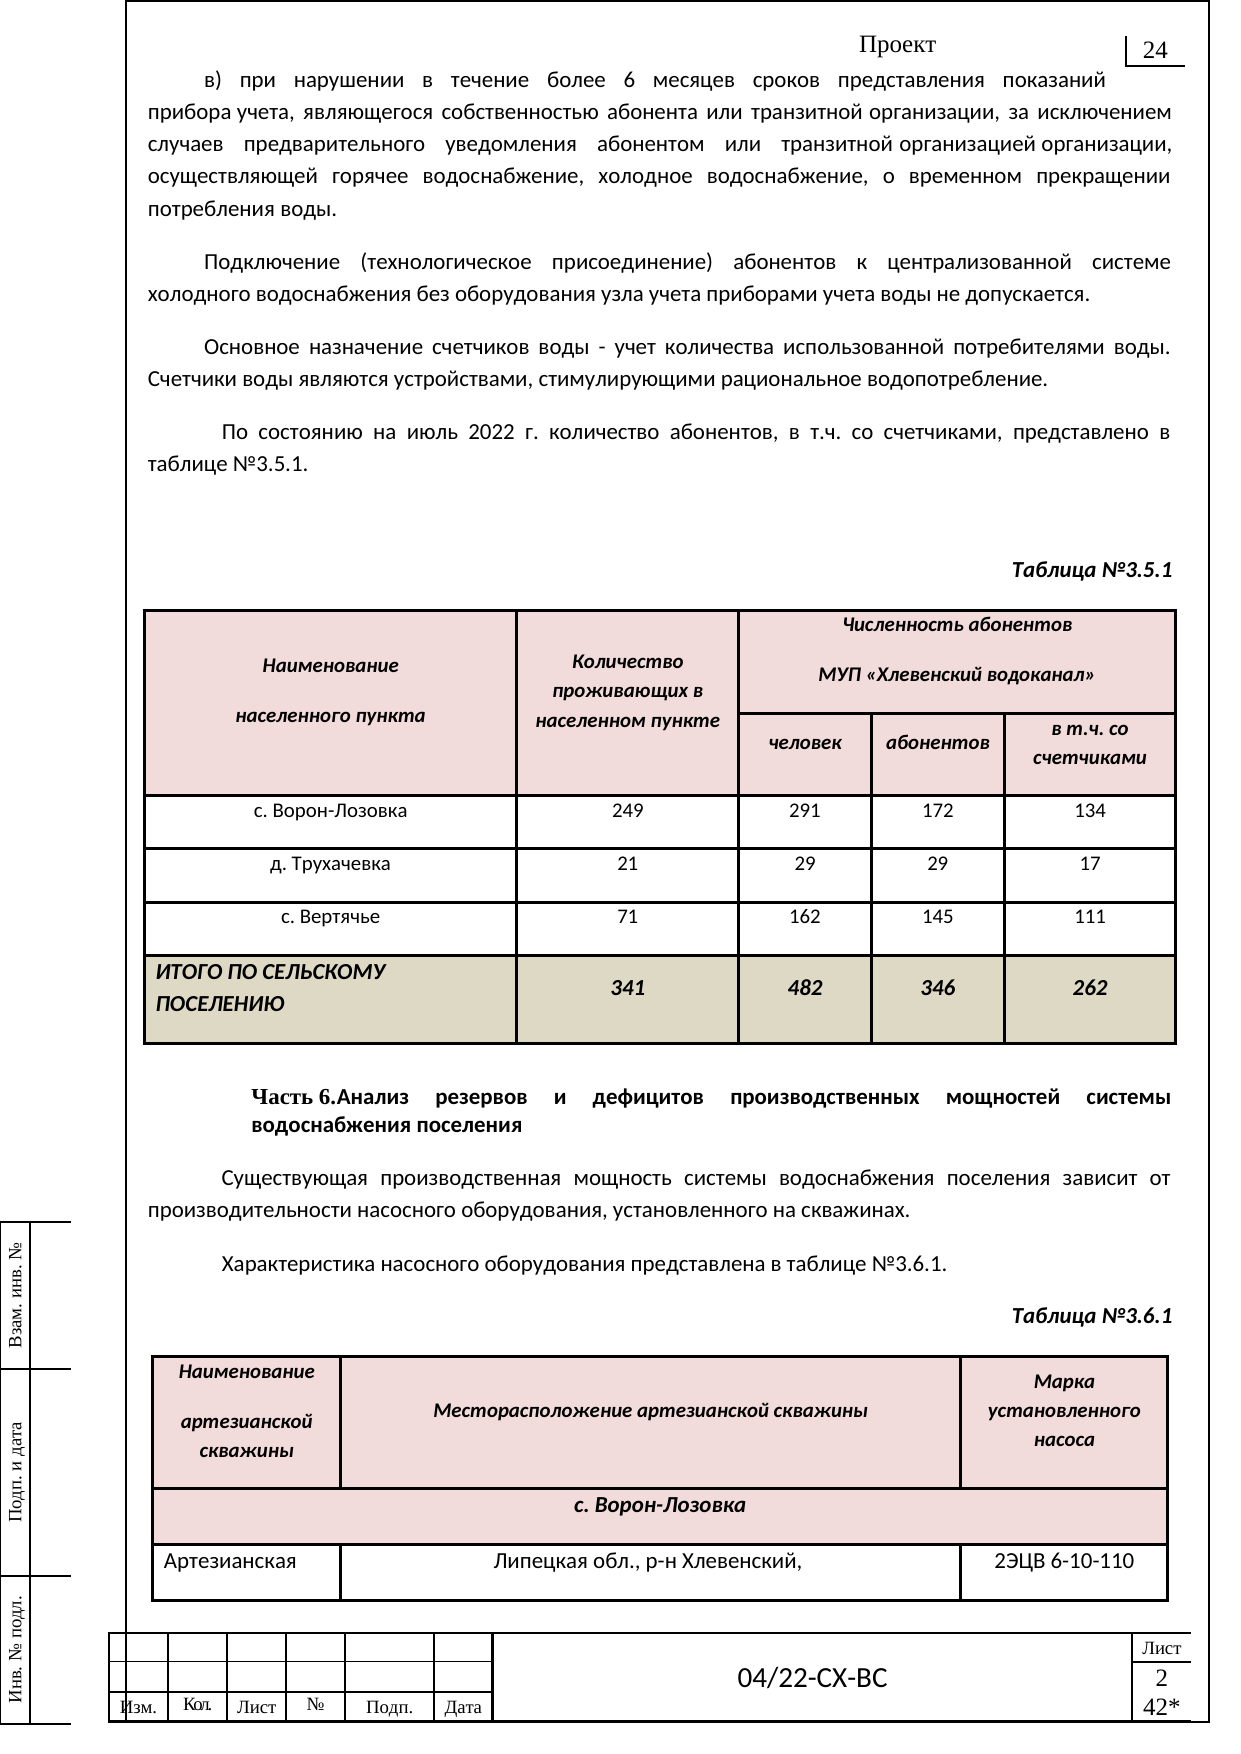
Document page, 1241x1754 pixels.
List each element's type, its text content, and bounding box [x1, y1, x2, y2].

table_cell ИТОГО ПО СЕЛЬСКОМУ ПОСЕЛЕНИЮ [146, 957, 515, 1042]
table_cell 291 [740, 797, 870, 847]
table_cell 482 [740, 957, 870, 1042]
table_cell 21 [518, 850, 737, 901]
table_cell Липецкая обл., р-н Хлевенский, с/п Ворон-Лозовский сельсовет, с. Ворон-Лозовка, ул. Молодежная (скв. 1) [342, 1546, 959, 1599]
table_cell 341 [518, 957, 737, 1042]
table_cell 17 [1006, 850, 1174, 901]
table_cell в т.ч. со счетчиками [1006, 715, 1174, 794]
table_cell с. Ворон-Лозовка [154, 1490, 1166, 1543]
table_cell 71 [518, 904, 737, 954]
table_header Количество проживающих в населенном пункте [518, 612, 737, 794]
text в) при нарушении в течение более 6 месяцев сроков представления показаний прибора учета, являющегося собственностью абонента или транзитной организации, за исключением случаев предварительного уведомления абонентом или транзитной организацией организации, осуществляющей горячее водоснабжение, холодное водоснабжение, о временном прекращении потребления воды. [148, 65, 1172, 222]
table_cell абонентов [873, 715, 1003, 794]
table_cell 172 [873, 797, 1003, 847]
table_cell 262 [1006, 957, 1174, 1042]
table_cell 346 [873, 957, 1003, 1042]
table_cell 29 [873, 850, 1003, 901]
text По состоянию на июль 2022 г. количество абонентов, в т.ч. со счетчиками, представлено в таблице №3.5.1. [148, 417, 1172, 477]
table_cell 162 [740, 904, 870, 954]
text Основное назначение счетчиков воды - учет количества использованной потребителями воды. Счетчики воды являются устройствами, стимулирующими рациональное водопотребление. [148, 332, 1172, 392]
table_cell с. Вертячье [146, 904, 515, 954]
table_cell 145 [873, 904, 1003, 954]
text Подключение (технологическое присоединение) абонентов к централизованной системе холодного водоснабжения без оборудования узла учета приборами учета воды не допускается. [148, 247, 1172, 307]
table_header Численность абонентов МУП «Хлевенский водоканал» [740, 612, 1174, 712]
table_cell 2ЭЦВ 6-10-110 [962, 1546, 1166, 1599]
table_cell Артезианская скважина, ГВК 42204196 [154, 1546, 339, 1599]
text Таблица №3.6.1 [148, 1302, 1172, 1330]
table_cell человек [740, 715, 870, 794]
table_header Марка установленного насоса [962, 1358, 1166, 1487]
table_cell 134 [1006, 797, 1174, 847]
table_cell 249 [518, 797, 737, 847]
table_header Наименование артезианской скважины [154, 1358, 339, 1487]
table_cell 29 [740, 850, 870, 901]
text Существующая производственная мощность системы водоснабжения поселения зависит от производительности насосного оборудования, установленного на скважинах. [148, 1163, 1172, 1224]
list Анализ резервов и дефицитов производственных мощностей системы водоснабжения поселения [251, 1082, 1172, 1138]
table_cell 111 [1006, 904, 1174, 954]
table_header Месторасположение артезианской скважины [342, 1358, 959, 1487]
table_header Наименование населенного пункта [146, 612, 515, 794]
text Таблица №3.5.1 [148, 555, 1172, 583]
text Характеристика насосного оборудования представлена в таблице №3.6.1. [148, 1249, 1172, 1277]
table_cell с. Ворон-Лозовка [146, 797, 515, 847]
table_cell д. Трухачевка [146, 850, 515, 901]
